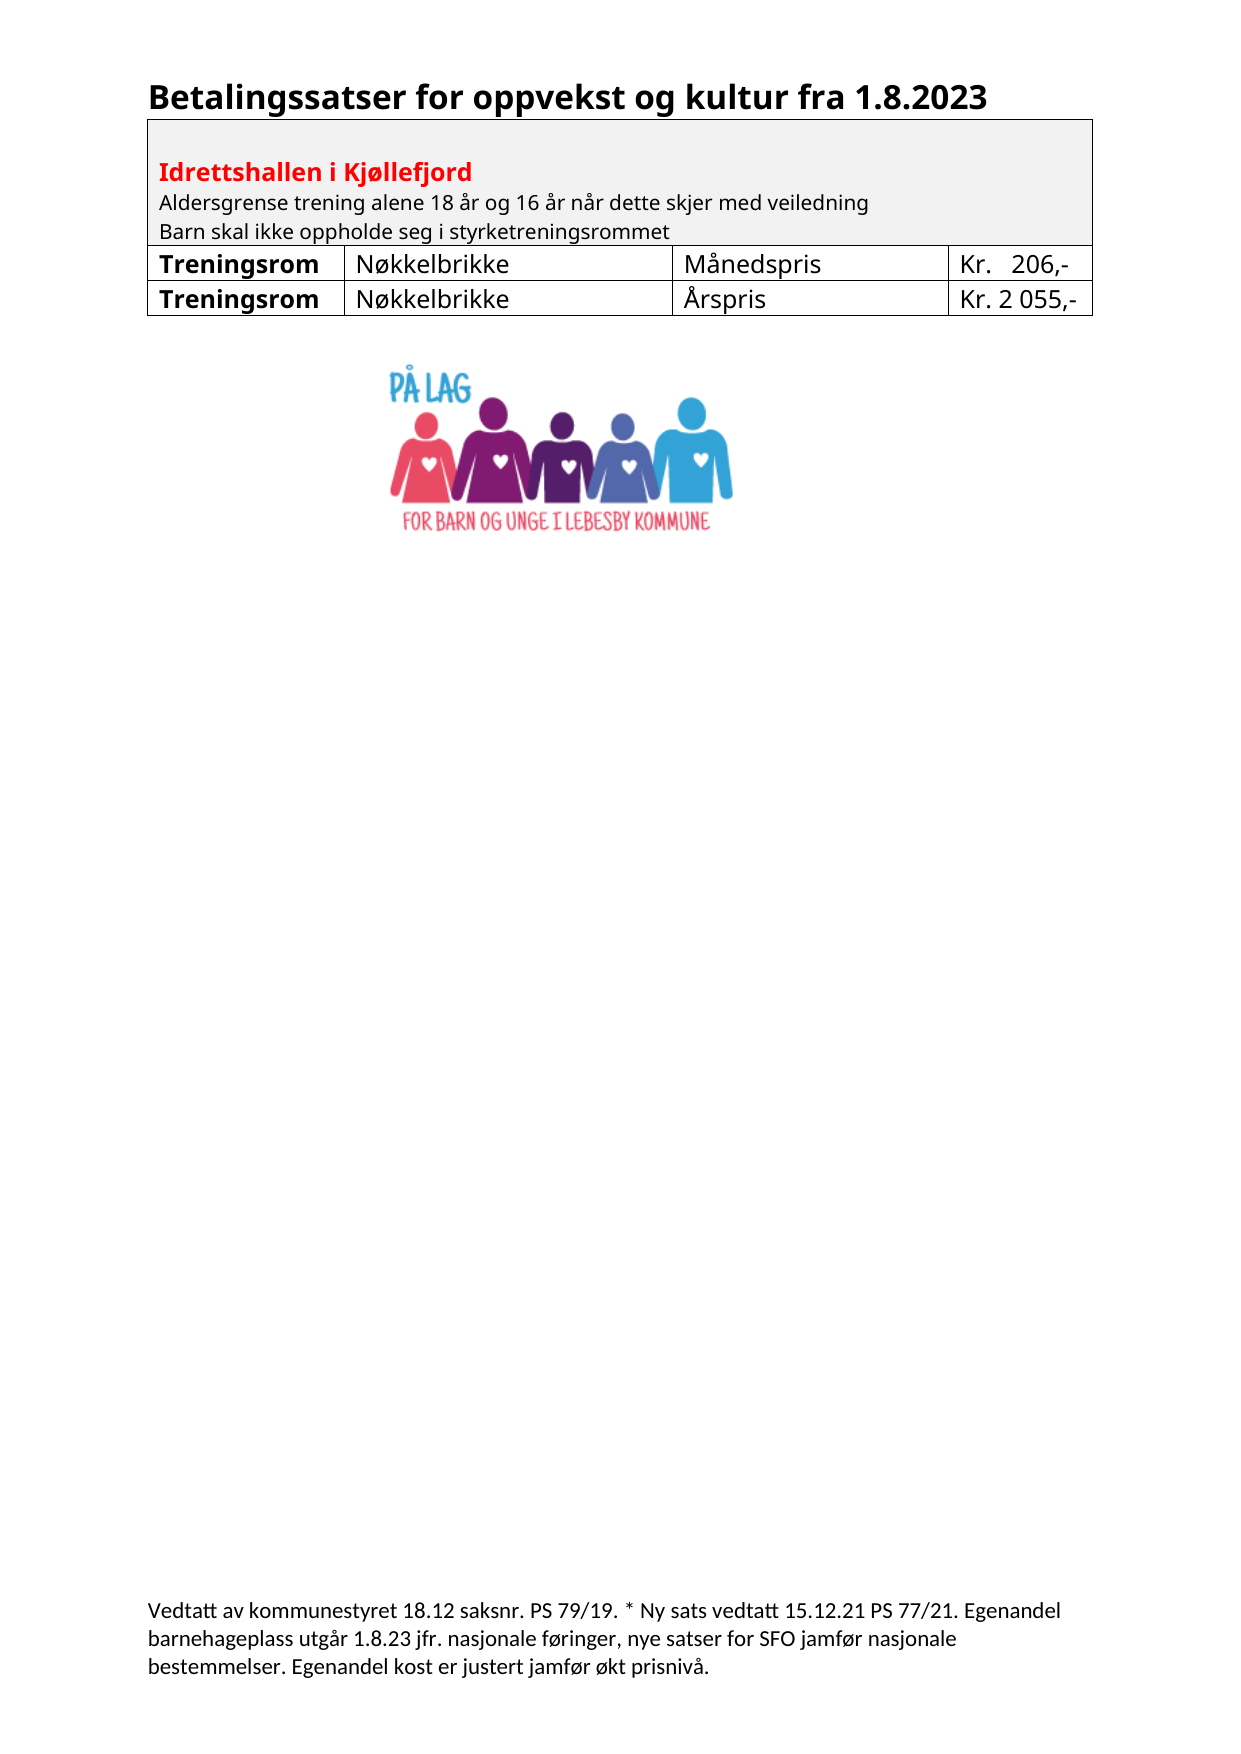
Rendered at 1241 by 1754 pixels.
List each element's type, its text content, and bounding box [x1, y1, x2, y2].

table_cell Nøkkelbrikke [345, 246, 672, 280]
table_cell Treningsrom [148, 246, 344, 280]
table_cell Årspris [673, 281, 948, 315]
table_cell Månedspris [673, 246, 948, 280]
picture [388, 361, 733, 532]
table_cell Treningsrom [148, 281, 344, 315]
table_cell Kr. 206,- [949, 246, 1092, 280]
table_cell Idrettshallen i Kjøllefjord Aldersgrense trening alene 18 år og 16 år når dette skjer med veiledning Barn skal ikke oppholde seg i styrketreningsrommet [148, 120, 1092, 245]
table_cell Nøkkelbrikke [345, 281, 672, 315]
table_cell Kr. 2 055,- [949, 281, 1092, 315]
